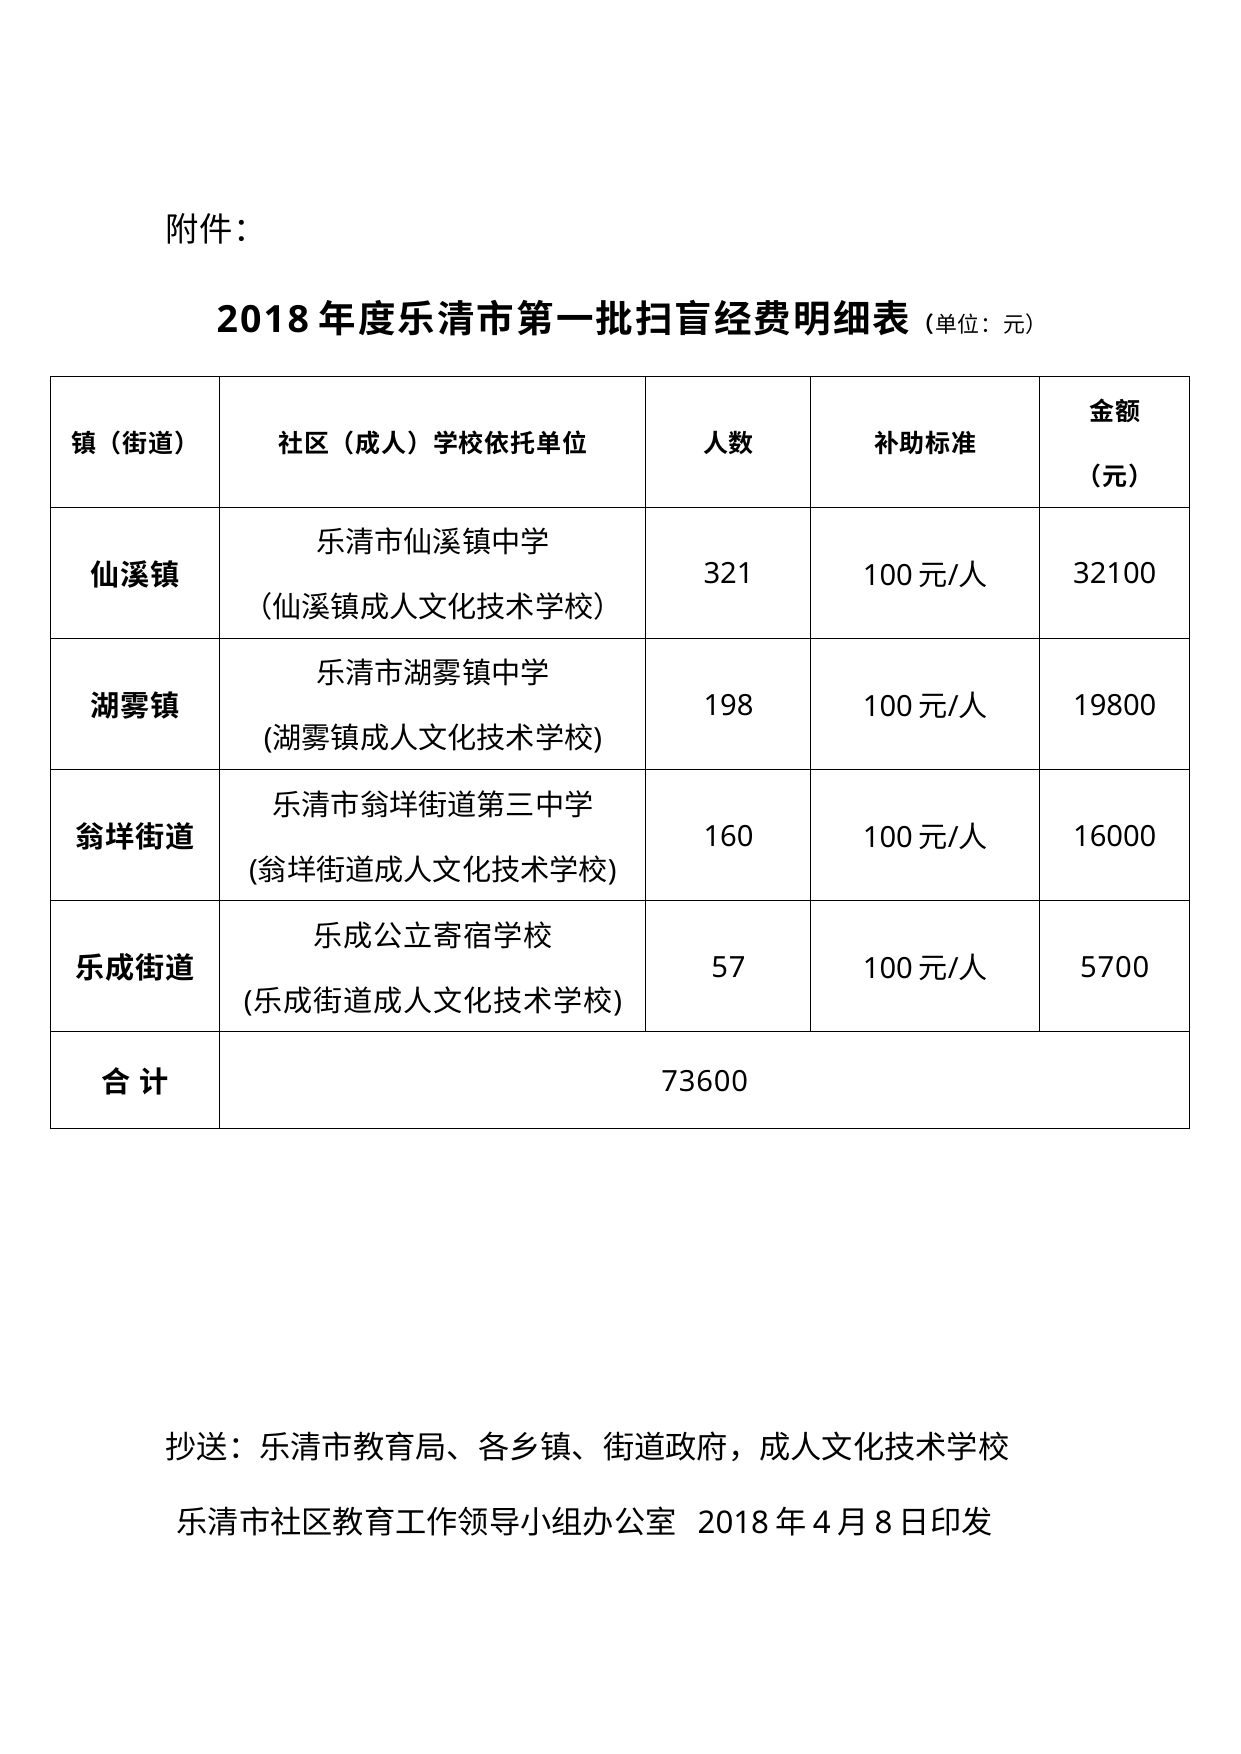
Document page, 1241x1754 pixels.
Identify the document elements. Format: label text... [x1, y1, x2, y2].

text 抄送：乐清市教育局、各乡镇、街道政府，成人文化技术学校 [165, 1429, 1084, 1466]
text 附件： [165, 194, 1075, 259]
table_header 补助标准 [811, 377, 1039, 507]
table_cell 5700 [1040, 901, 1189, 1031]
table_cell 100元/人 [811, 901, 1039, 1031]
table_cell 100元/人 [811, 770, 1039, 900]
table_cell 合 计 [51, 1032, 219, 1128]
table_cell 100元/人 [811, 508, 1039, 638]
table_cell 100元/人 [811, 639, 1039, 769]
table_cell 321 [646, 508, 810, 638]
text 2018年度乐清市第一批扫盲经费明细表（单位：元） [165, 283, 1075, 348]
table_cell 16000 [1040, 770, 1189, 900]
table_cell 仙溪镇 [51, 508, 219, 638]
table_cell 乐清市仙溪镇中学 （仙溪镇成人文化技术学校） [220, 508, 645, 638]
table_cell 湖雾镇 [51, 639, 219, 769]
table_header 社区（成人）学校依托单位 [220, 377, 645, 507]
table_cell 19800 [1040, 639, 1189, 769]
table_cell 160 [646, 770, 810, 900]
table_cell 57 [646, 901, 810, 1031]
text 乐清市社区教育工作领导小组办公室 2018年4月8日印发 [165, 1504, 1064, 1541]
table_cell 73600 [220, 1032, 1189, 1128]
table_header 人数 [646, 377, 810, 507]
table_cell 乐清市湖雾镇中学 (湖雾镇成人文化技术学校) [220, 639, 645, 769]
table_cell 翁垟街道 [51, 770, 219, 900]
table_cell 乐成街道 [51, 901, 219, 1031]
table_cell 乐清市翁垟街道第三中学 (翁垟街道成人文化技术学校) [220, 770, 645, 900]
table_cell 198 [646, 639, 810, 769]
table_cell 32100 [1040, 508, 1189, 638]
table_header 金额（元） [1040, 377, 1189, 507]
table_header 镇（街道） [51, 377, 219, 507]
table_cell 乐成公立寄宿学校 (乐成街道成人文化技术学校) [220, 901, 645, 1031]
